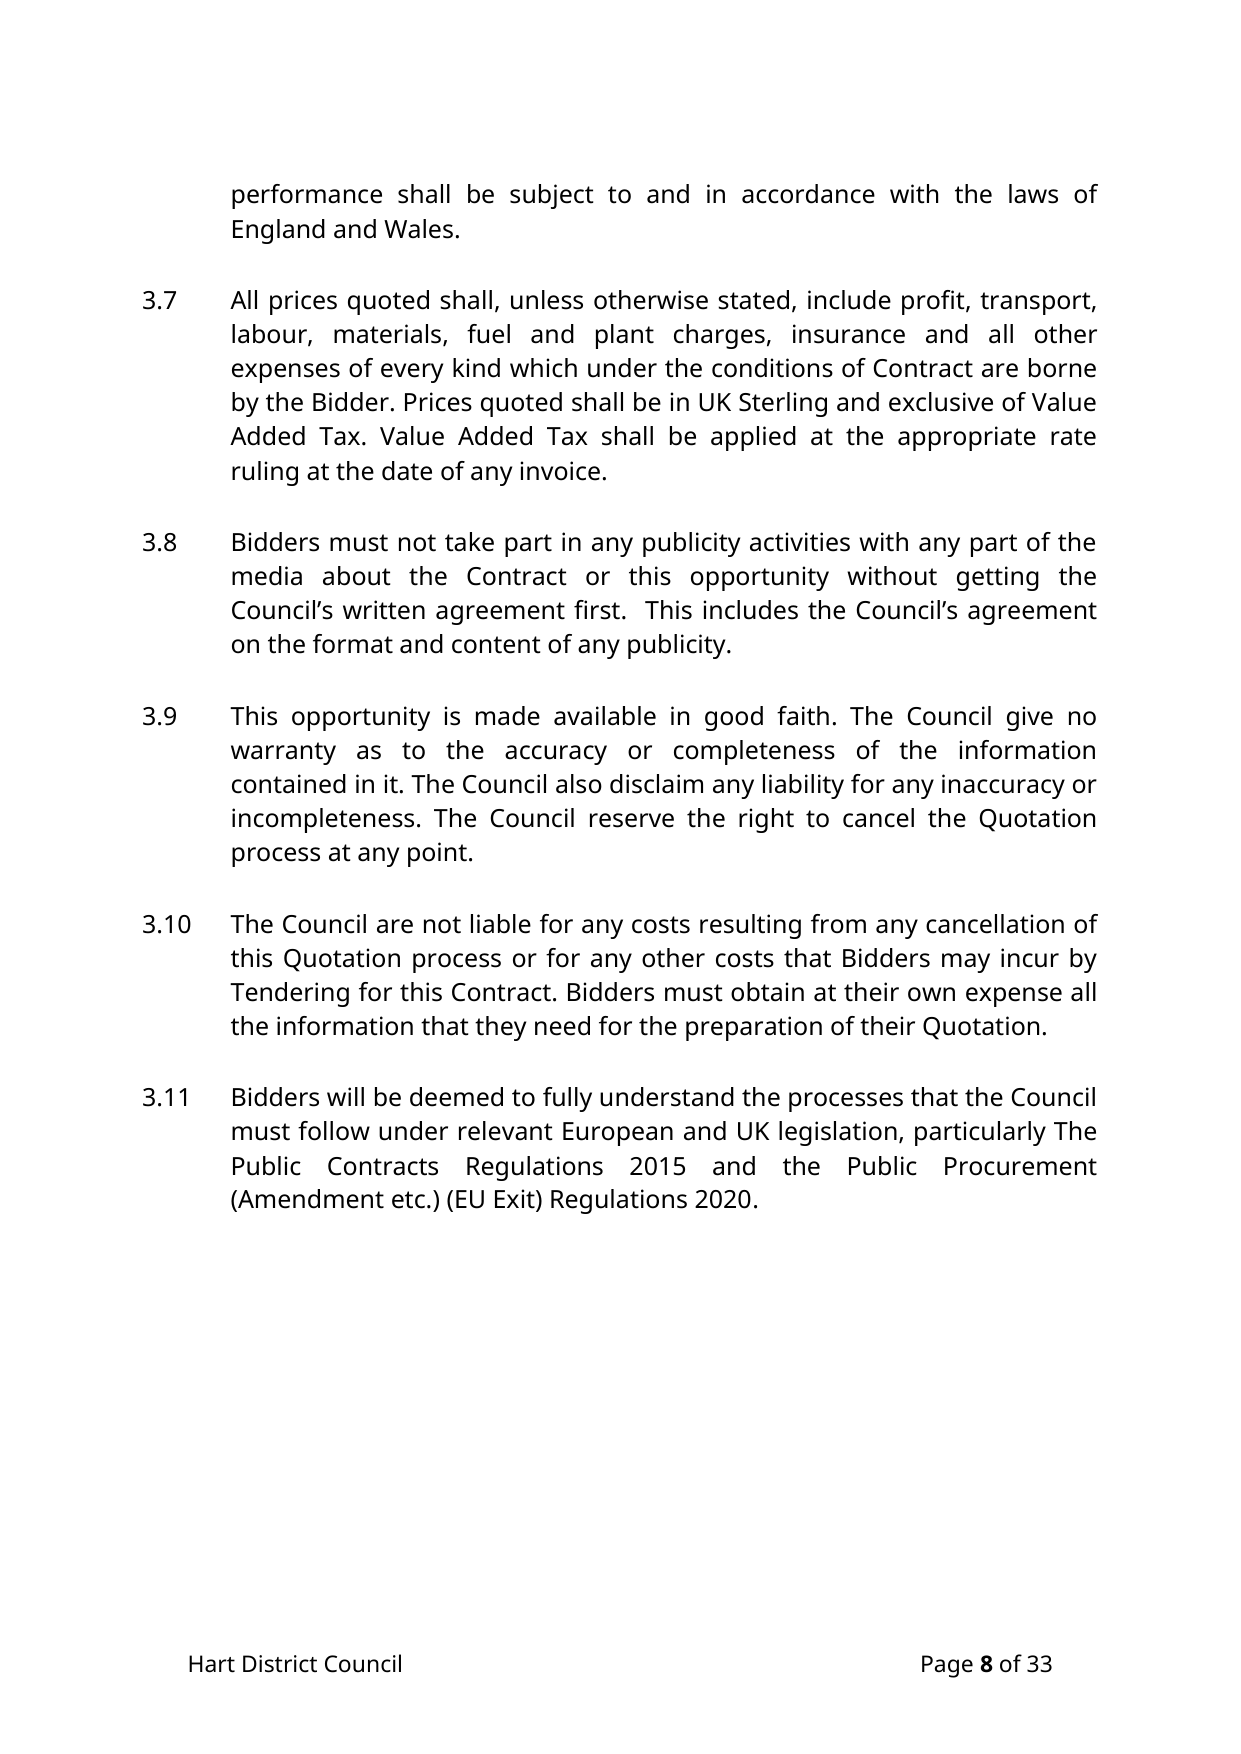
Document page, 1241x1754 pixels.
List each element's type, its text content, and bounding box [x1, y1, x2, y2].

list This opportunity is made available in good faith. The Council give no warranty as to the accuracy or completeness of the information contained in it. The Council also disclaim any liability for any inaccuracy or incompleteness. The Council reserve the right to cancel the Quotation process at any point. [142, 698, 1098, 869]
list The Council are not liable for any costs resulting from any cancellation of this Quotation process or for any other costs that Bidders may incur by Tendering for this Contract. Bidders must obtain at their own expense all the information that they need for the preparation of their Quotation. [142, 906, 1098, 1042]
list All prices quoted shall, unless otherwise stated, include profit, transport, labour, materials, fuel and plant charges, insurance and all other expenses of every kind which under the conditions of Contract are borne by the Bidder. Prices quoted shall be in UK Sterling and exclusive of Value Added Tax. Value Added Tax shall be applied at the appropriate rate ruling at the date of any invoice. [142, 283, 1098, 487]
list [142, 177, 1098, 245]
list Bidders must not take part in any publicity activities with any part of the media about the Contract or this opportunity without getting the Council’s written agreement first. This includes the Council’s agreement on the format and content of any publicity. [142, 525, 1098, 661]
list Bidders will be deemed to fully understand the processes that the Council must follow under relevant European and UK legislation, particularly The Public Contracts Regulations 2015 and the Public Procurement (Amendment etc.) (EU Exit) Regulations 2020. [142, 1080, 1098, 1216]
